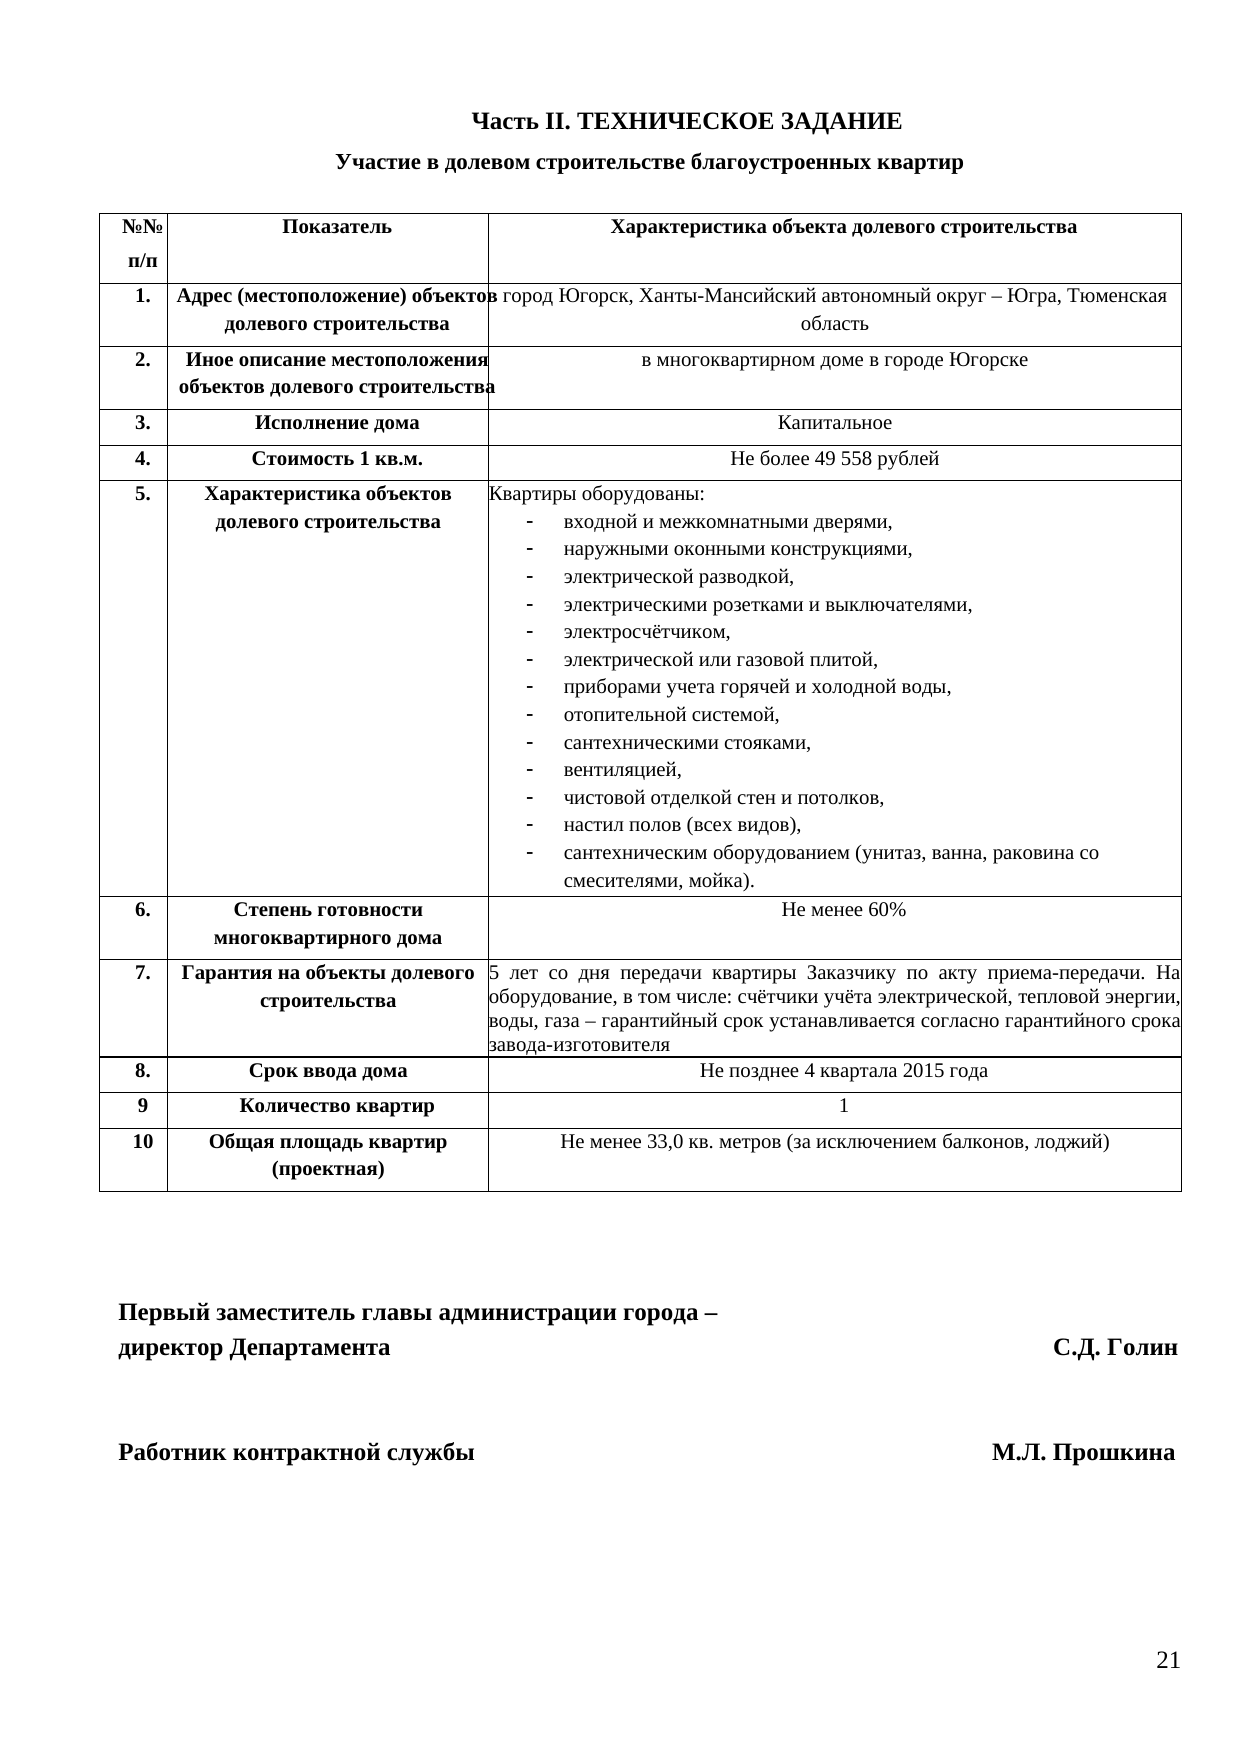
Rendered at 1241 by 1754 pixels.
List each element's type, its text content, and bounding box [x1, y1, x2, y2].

table_cell Гарантия на объекты долевого строительства [168, 960, 488, 1056]
table_cell Адрес (местоположение) объектов долевого строительства [168, 284, 488, 346]
table_cell Не менее 33,0 кв. метров (за исключением балконов, лоджий) [489, 1129, 1181, 1191]
table_cell Не более 49 558 рублей [489, 446, 1181, 480]
table_header Характеристика объекта долевого строительства [489, 214, 1181, 282]
table_cell Стоимость 1 кв.м. [168, 446, 488, 480]
table_cell 10 [100, 1129, 167, 1191]
table_cell Исполнение дома [168, 410, 488, 444]
table_cell 9 [100, 1093, 167, 1128]
table_cell Количество квартир [168, 1093, 488, 1128]
table_cell 1 [489, 1093, 1181, 1128]
table_cell Иное описание местоположения объектов долевого строительства [168, 347, 488, 409]
table_cell Не менее 60% [489, 897, 1181, 959]
text директор Департамента С.Д. Голин [118, 1332, 1181, 1361]
text Первый заместитель главы администрации города – [118, 1297, 1181, 1326]
table_cell Не позднее 4 квартала 2015 года [489, 1058, 1181, 1092]
table_header Показатель [168, 214, 488, 282]
table_cell город Югорск, Ханты-Мансийский автономный округ – Югра, Тюменская область [489, 284, 1181, 346]
table_cell Квартиры оборудованы: входной и межкомнатными дверями, наружными оконными конструкциями, электрической разводкой, электрическими розетками и выключателями, электросчётчиком, электрической или газовой плитой, приборами учета горячей и холодной воды, отопительной системой, сантехническими стояками, вентиляцией, чистовой отделкой стен и потолков, настил полов (всех видов), сантехническим оборудованием (унитаз, ванна, раковина со смесителями, мойка). [489, 481, 1181, 896]
table_cell в многоквартирном доме в городе Югорске [489, 347, 1181, 409]
table_cell 5. [100, 481, 167, 896]
table_cell Срок ввода дома [168, 1058, 488, 1092]
table_cell 4. [100, 446, 167, 480]
table_cell 6. [100, 897, 167, 959]
table_cell 1. [100, 284, 167, 346]
text Участие в долевом строительстве благоустроенных квартир [118, 148, 1181, 174]
text Часть II. ТЕХНИЧЕСКОЕ ЗАДАНИЕ [118, 106, 1181, 135]
table_cell Степень готовности многоквартирного дома [168, 897, 488, 959]
table_cell Капитальное [489, 410, 1181, 444]
table_cell 2. [100, 347, 167, 409]
table_cell 8. [100, 1058, 167, 1092]
table_cell 3. [100, 410, 167, 444]
table_cell Характеристика объектов долевого строительства [168, 481, 488, 896]
table_cell 5 лет со дня передачи квартиры Заказчику по акту приема-передачи. На оборудование, в том числе: счётчики учёта электрической, тепловой энергии, воды, газа – гарантийный срок устанавливается согласно гарантийного срока завода-изготовителя [489, 960, 1181, 1056]
table_cell 7. [100, 960, 167, 1056]
table_cell Общая площадь квартир (проектная) [168, 1129, 488, 1191]
text Работник контрактной службы М.Л. Прошкина [118, 1437, 1181, 1466]
table_header №№ п/п [100, 214, 167, 282]
